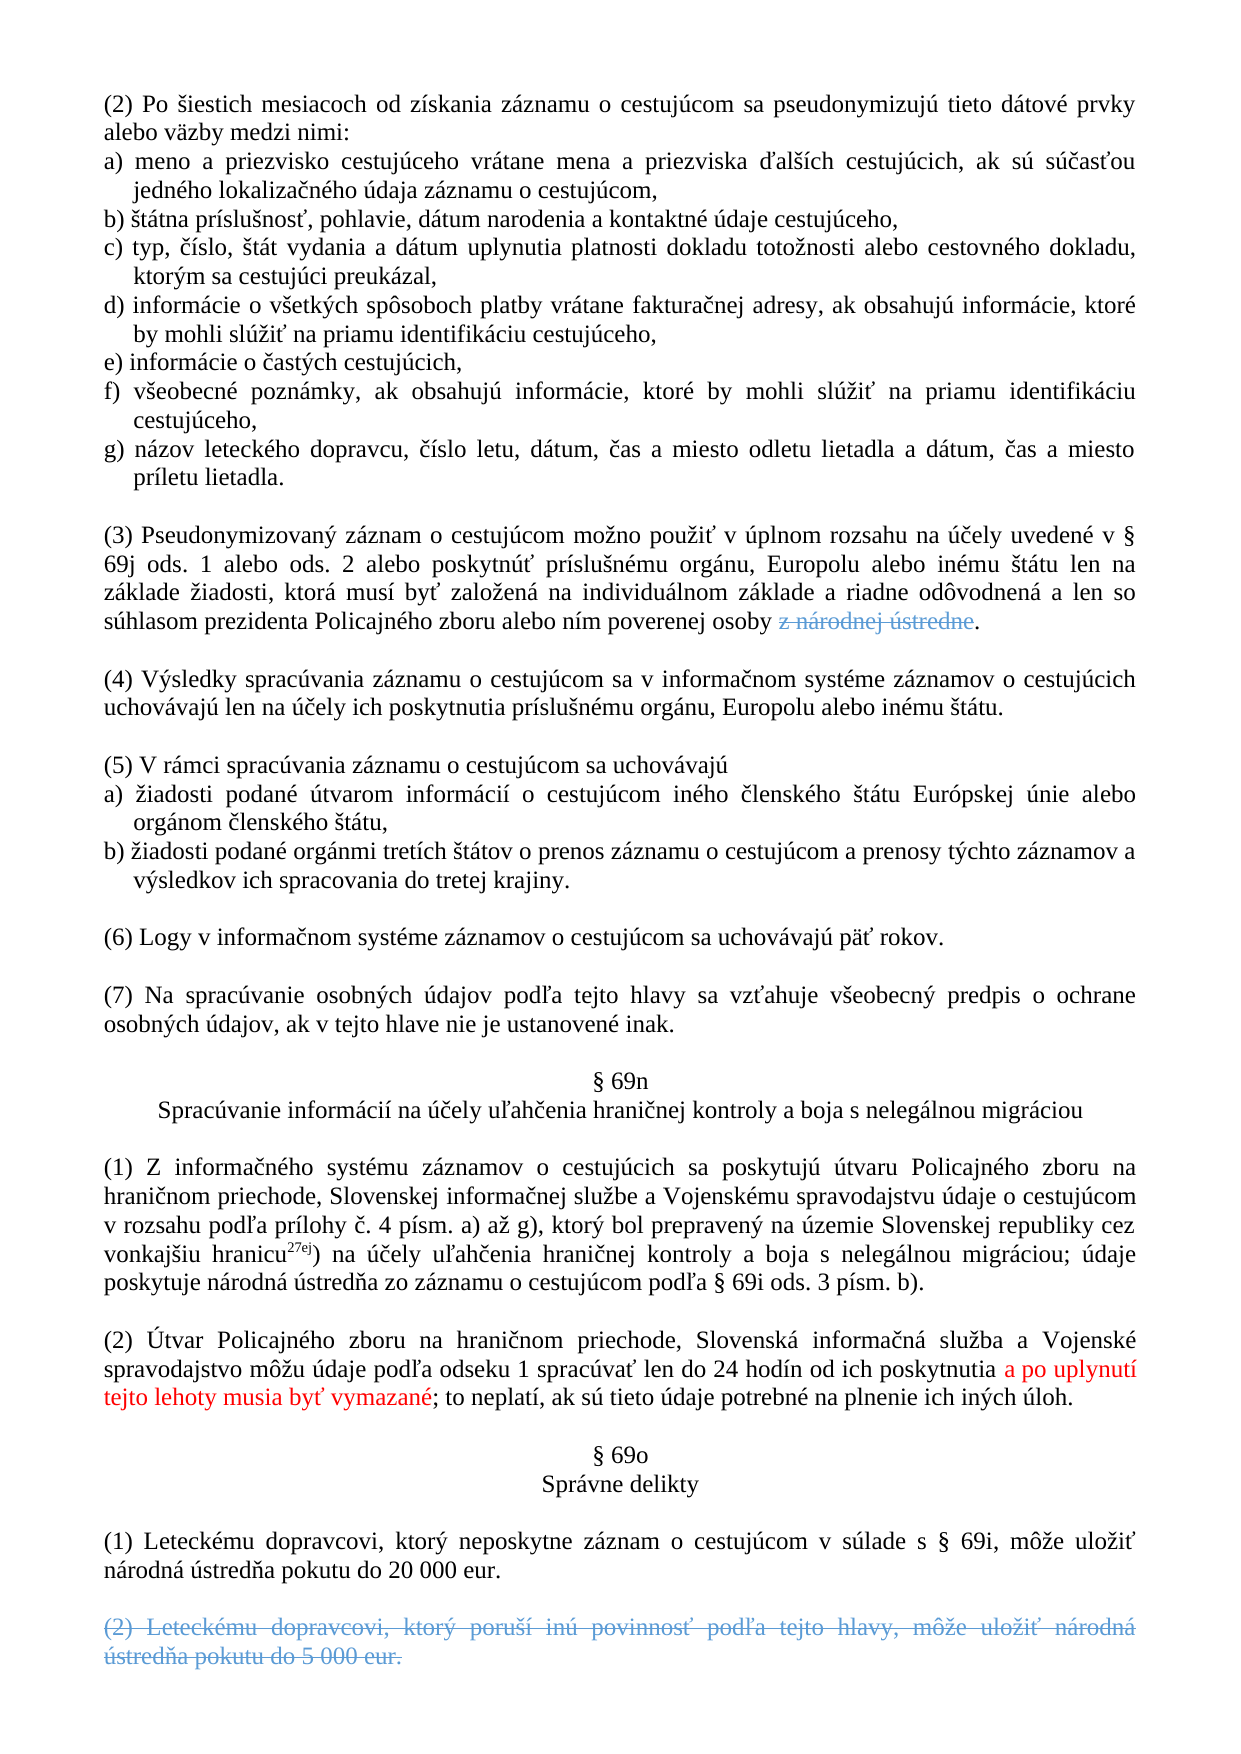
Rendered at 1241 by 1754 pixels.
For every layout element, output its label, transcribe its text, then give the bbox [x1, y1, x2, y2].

text a) žiadosti podané útvarom informácií o cestujúcom iného členského štátu Európskej únie alebo orgánom členského štátu, [103, 779, 1137, 836]
text (7) Na spracúvanie osobných údajov podľa tejto hlavy sa vzťahuje všeobecný predpis o ochrane osobných údajov, ak v tejto hlave nie je ustanovené inak. [103, 980, 1137, 1037]
text § 69n [103, 1066, 1137, 1095]
text (2) Po šiestich mesiacoch od získania záznamu o cestujúcom sa pseudonymizujú tieto dátové prvky alebo väzby medzi nimi: [103, 89, 1137, 146]
text (1) Z informačného systému záznamov o cestujúcich sa poskytujú útvaru Policajného zboru na hraničnom priechode, Slovenskej informačnej službe a Vojenskému spravodajstvu údaje o cestujúcom v rozsahu podľa prílohy č. 4 písm. a) až g), ktorý bol prepravený na územie Slovenskej republiky cez vonkajšiu hranicu27ej) na účely uľahčenia hraničnej kontroly a boja s nelegálnou migráciou; údaje poskytuje národná ústredňa zo záznamu o cestujúcom podľa § 69i ods. 3 písm. b). [103, 1152, 1137, 1296]
text (1) Leteckému dopravcovi, ktorý neposkytne záznam o cestujúcom v súlade s § 69i, môže uložiť národná ústredňa pokutu do 20 000 eur. [103, 1526, 1137, 1584]
text g) názov leteckého dopravcu, číslo letu, dátum, čas a miesto odletu lietadla a dátum, čas a miesto príletu lietadla. [103, 434, 1137, 491]
text Spracúvanie informácií na účely uľahčenia hraničnej kontroly a boja s nelegálnou migráciou [103, 1095, 1137, 1124]
text (6) Logy v informačnom systéme záznamov o cestujúcom sa uchovávajú päť rokov. [103, 922, 1137, 951]
text Správne delikty [103, 1469, 1137, 1497]
text b) žiadosti podané orgánmi tretích štátov o prenos záznamu o cestujúcom a prenosy týchto záznamov a výsledkov ich spracovania do tretej krajiny. [103, 836, 1137, 894]
text f) všeobecné poznámky, ak obsahujú informácie, ktoré by mohli slúžiť na priamu identifikáciu cestujúceho, [103, 376, 1137, 434]
text e) informácie o častých cestujúcich, [103, 347, 1137, 376]
text (2) Leteckému dopravcovi, ktorý poruší inú povinnosť podľa tejto hlavy, môže uložiť národná ústredňa pokutu do 5 000 eur. [103, 1612, 1137, 1670]
text (4) Výsledky spracúvania záznamu o cestujúcom sa v informačnom systéme záznamov o cestujúcich uchovávajú len na účely ich poskytnutia príslušnému orgánu, Europolu alebo inému štátu. [103, 664, 1137, 721]
text d) informácie o všetkých spôsoboch platby vrátane fakturačnej adresy, ak obsahujú informácie, ktoré by mohli slúžiť na priamu identifikáciu cestujúceho, [103, 290, 1137, 347]
text (2) Útvar Policajného zboru na hraničnom priechode, Slovenská informačná služba a Vojenské spravodajstvo môžu údaje podľa odseku 1 spracúvať len do 24 hodín od ich poskytnutia a po uplynutí tejto lehoty musia byť vymazané; to neplatí, ak sú tieto údaje potrebné na plnenie ich iných úloh. [103, 1325, 1137, 1411]
text (5) V rámci spracúvania záznamu o cestujúcom sa uchovávajú [103, 750, 1137, 779]
text (3) Pseudonymizovaný záznam o cestujúcom možno použiť v úplnom rozsahu na účely uvedené v § 69j ods. 1 alebo ods. 2 alebo poskytnúť príslušnému orgánu, Europolu alebo inému štátu len na základe žiadosti, ktorá musí byť založená na individuálnom základe a riadne odôvodnená a len so súhlasom prezidenta Policajného zboru alebo ním poverenej osoby z národnej ústredne. [103, 520, 1137, 635]
text c) typ, číslo, štát vydania a dátum uplynutia platnosti dokladu totožnosti alebo cestovného dokladu, ktorým sa cestujúci preukázal, [103, 232, 1137, 290]
text b) štátna príslušnosť, pohlavie, dátum narodenia a kontaktné údaje cestujúceho, [103, 204, 1137, 232]
text § 69o [103, 1440, 1137, 1469]
text a) meno a priezvisko cestujúceho vrátane mena a priezviska ďalších cestujúcich, ak sú súčasťou jedného lokalizačného údaja záznamu o cestujúcom, [103, 146, 1137, 204]
